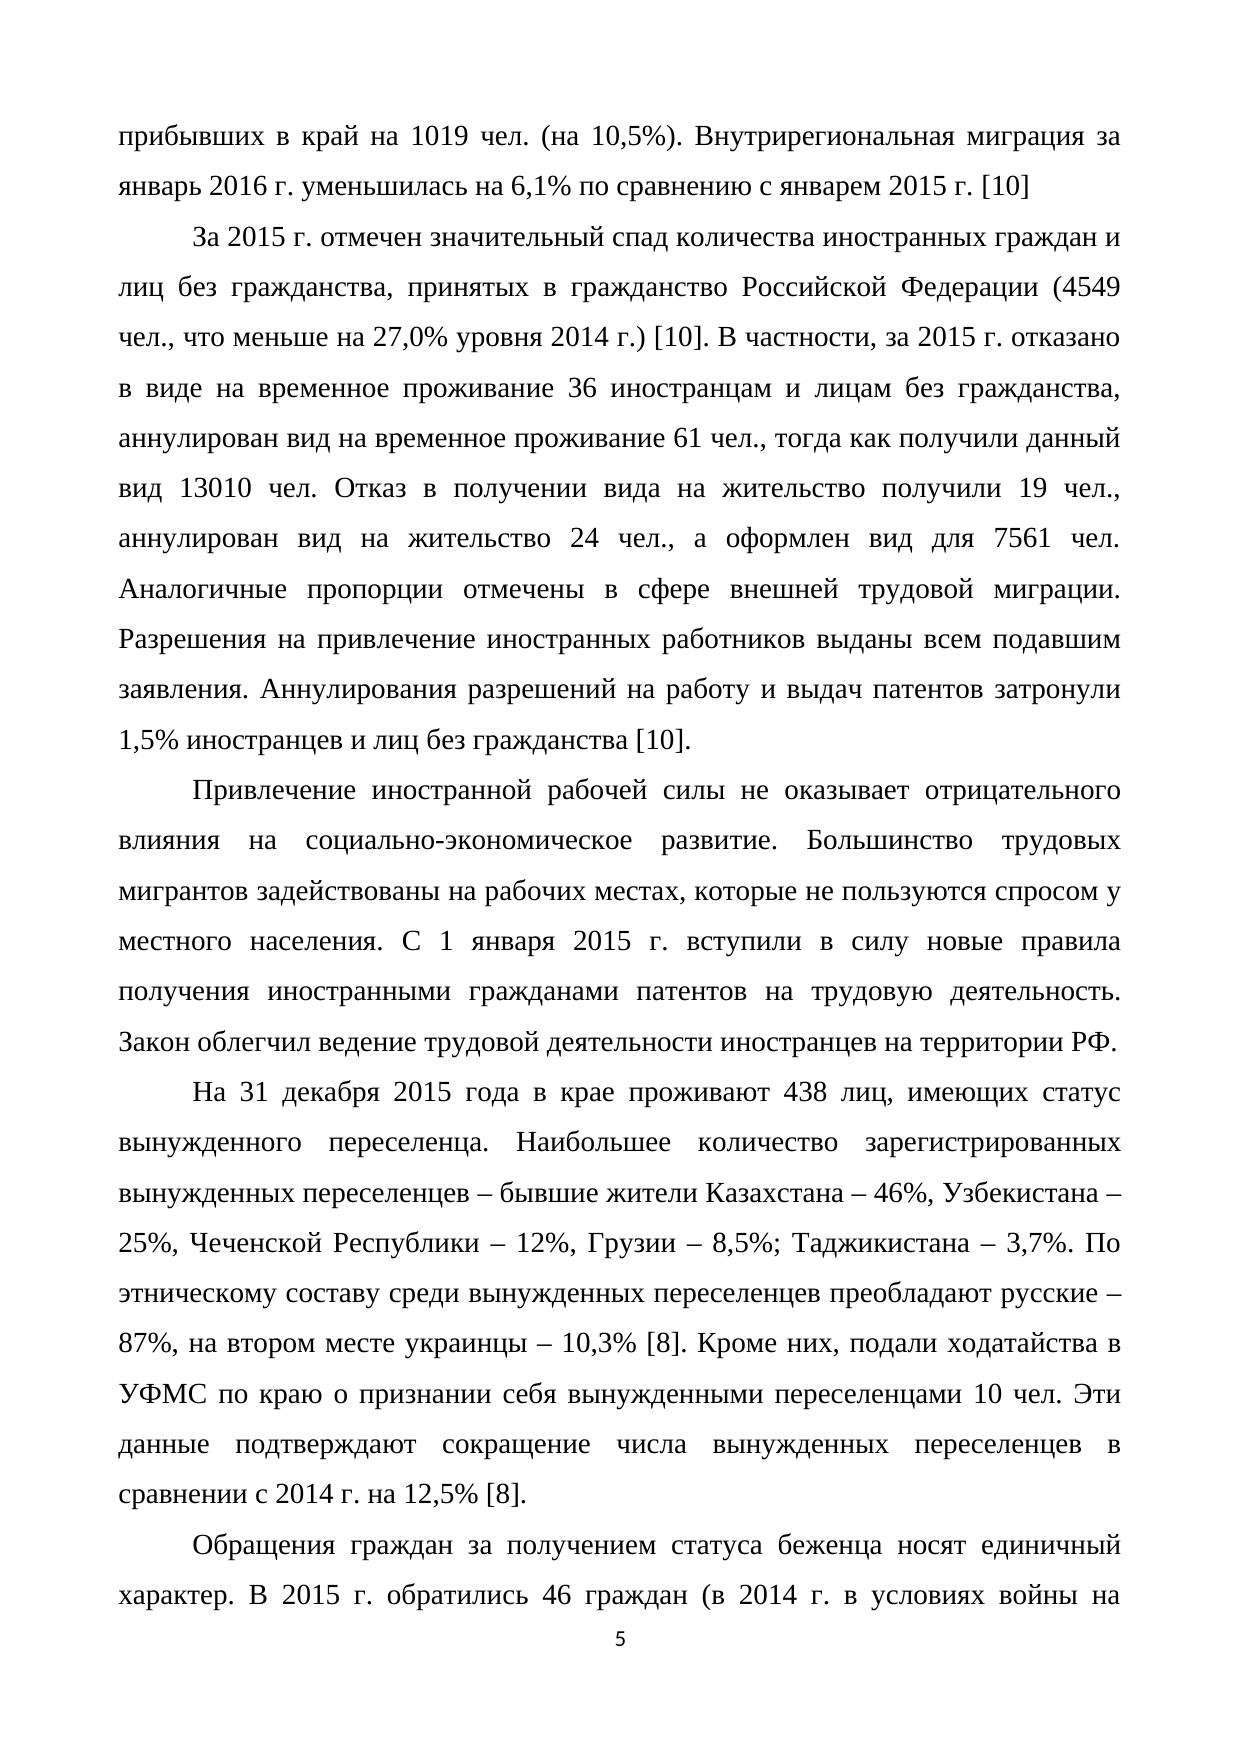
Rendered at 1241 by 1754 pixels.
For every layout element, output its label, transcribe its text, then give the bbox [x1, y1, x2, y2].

text Привлечение иностранной рабочей силы не оказывает отрицательного влияния на социально-экономическое развитие. Большинство трудовых мигрантов задействованы на рабочих местах, которые не пользуются спросом у местного населения. С 1 января 2015 г. вступили в силу новые правила получения иностранными гражданами патентов на трудовую деятельность. Закон облегчил ведение трудовой деятельности иностранцев на территории РФ. [118, 772, 1122, 974]
text Привлечение иностранной рабочей силы не оказывает отрицательного влияния на социально-экономическое развитие. Большинство трудовых мигрантов задействованы на рабочих местах, которые не пользуются спросом у местного населения. С 1 января 2015 г. вступили в силу новые правила получения иностранными гражданами патентов на трудовую деятельность. Закон облегчил ведение трудовой деятельности иностранцев на территории РФ. [118, 1007, 1122, 1057]
text За 2015 г. отмечен значительный спад количества иностранных граждан и лиц без гражданства, принятых в гражданство Российской Федерации (4549 чел., что меньше на 27,0% уровня 2014 г.) [10]. В частности, за 2015 г. отказано в виде на временное проживание 36 иностранцам и лицам без гражданства, аннулирован вид на временное проживание 61 чел., тогда как получили данный вид 13010 чел. Отказ в получении вида на жительство получили 19 чел., аннулирован вид на жительство 24 чел., а оформлен вид для 7561 чел. Аналогичные пропорции отмечены в сфере внешней трудовой миграции. Разрешения на привлечение иностранных работников выданы всем подавшим заявления. Аннулирования разрешений на работу и выдач патентов затронули 1,5% иностранцев и лиц без гражданства [10]. [118, 219, 1122, 755]
text На 31 декабря 2015 года в крае проживают 438 лиц, имеющих статус вынужденного переселенца. Наибольшее количество зарегистрированных вынужденных переселенцев – бывшие жители Казахстана – 46%, Узбекистана – 25%, Чеченской Республики – 12%, Грузии – 8,5%; Таджикистана – 3,7%. По этническому составу среди вынужденных переселенцев преобладают русские – 87%, на втором месте украинцы – 10,3% [8]. Кроме них, подали ходатайства в УФМС по краю о признании себя вынужденными переселенцами 10 чел. Эти данные подтверждают сокращение числа вынужденных переселенцев в сравнении с 2014 г. на 12,5% [8]. [118, 1074, 1122, 1510]
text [118, 1527, 1122, 1611]
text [118, 118, 1122, 202]
